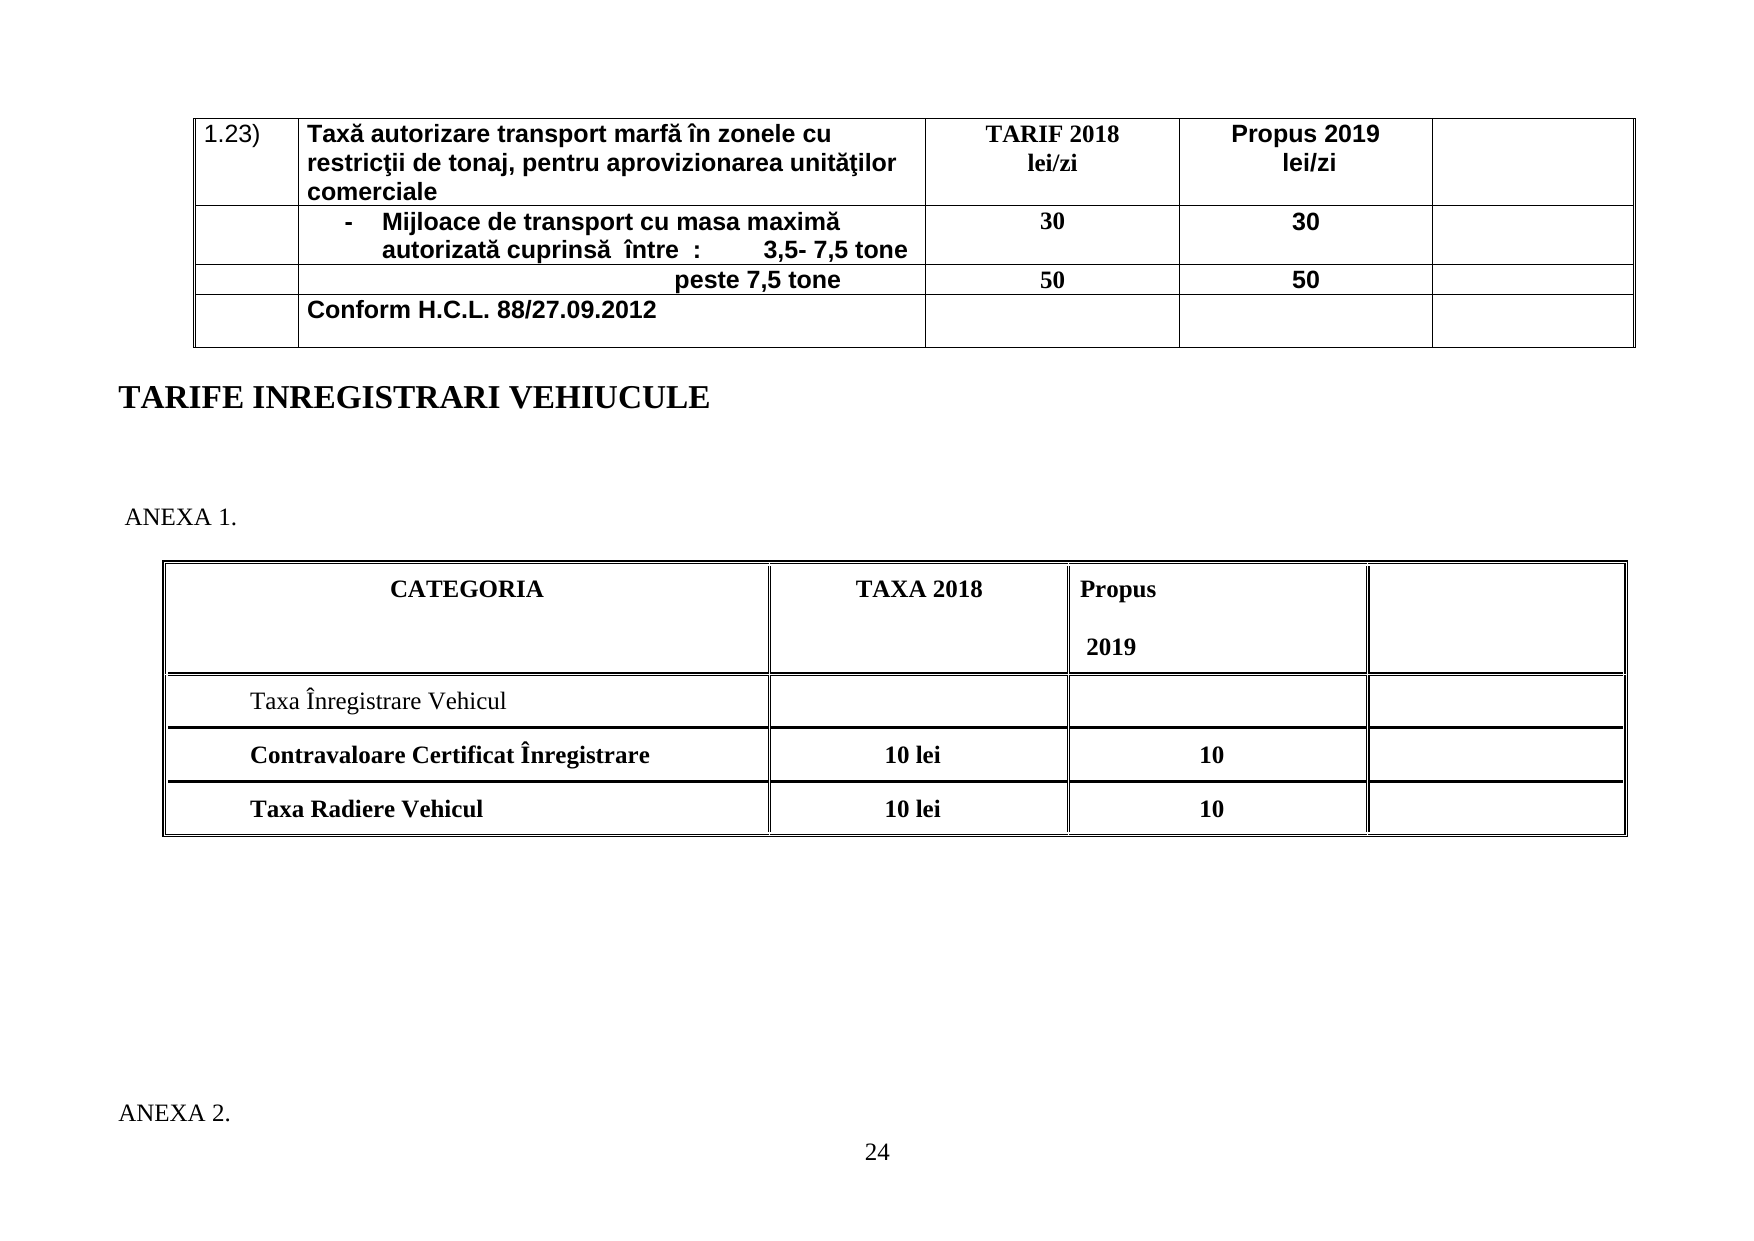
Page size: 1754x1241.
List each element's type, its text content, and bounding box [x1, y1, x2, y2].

table_cell Propus 2019 lei/zi [1180, 119, 1432, 205]
table_cell 1.23) [196, 119, 298, 205]
table_cell [196, 206, 298, 264]
text ANEXA 1. [118, 502, 1636, 531]
table_header Propus 2019 [1069, 562, 1368, 672]
table_cell [1433, 206, 1633, 264]
text ANEXA 2. [118, 1098, 1636, 1127]
table_header TAXA 2018 [770, 564, 1069, 672]
table_cell [1180, 295, 1432, 347]
table_cell [1370, 726, 1624, 780]
table_cell 50 [926, 265, 1179, 294]
text TARIFE INREGISTRARI VEHIUCULE [118, 377, 1636, 415]
table_cell 30 [1180, 206, 1432, 264]
table_cell Contravaloare Certificat Înregistrare [166, 726, 768, 780]
table_header [1368, 564, 1624, 672]
table_cell [926, 295, 1179, 347]
table_cell 10 lei [770, 783, 1069, 834]
table_cell Taxă autorizare transport marfă în zonele cu restricţii de tonaj, pentru aprovizionarea unităţilor comerciale [299, 119, 925, 205]
table_cell 10 lei [771, 729, 1067, 780]
table_cell [1433, 119, 1633, 205]
table_cell 30 [926, 206, 1179, 264]
table_cell Mijloace de transport cu masa maximă autorizată cuprinsă între : 3,5- 7,5 tone [299, 206, 925, 264]
table_cell [196, 265, 298, 294]
table_header CATEGORIA [166, 564, 769, 672]
table_cell peste 7,5 tone [299, 265, 925, 294]
table_cell [1433, 295, 1633, 347]
table_cell TARIF 2018 lei/zi [926, 119, 1179, 205]
table_cell 50 [1180, 265, 1432, 294]
table_cell [1368, 780, 1624, 834]
table_cell [1433, 265, 1633, 294]
table_cell Taxa Radiere Vehicul [166, 780, 769, 834]
table_cell [1370, 672, 1625, 726]
table_cell 10 [1070, 729, 1366, 780]
table_cell [1070, 676, 1366, 726]
table_cell 10 [1069, 780, 1368, 834]
table_cell Conform H.C.L. 88/27.09.2012 [299, 295, 925, 347]
table_cell [196, 295, 298, 347]
table_cell Taxa Înregistrare Vehicul [166, 672, 768, 726]
table_cell [771, 676, 1067, 726]
